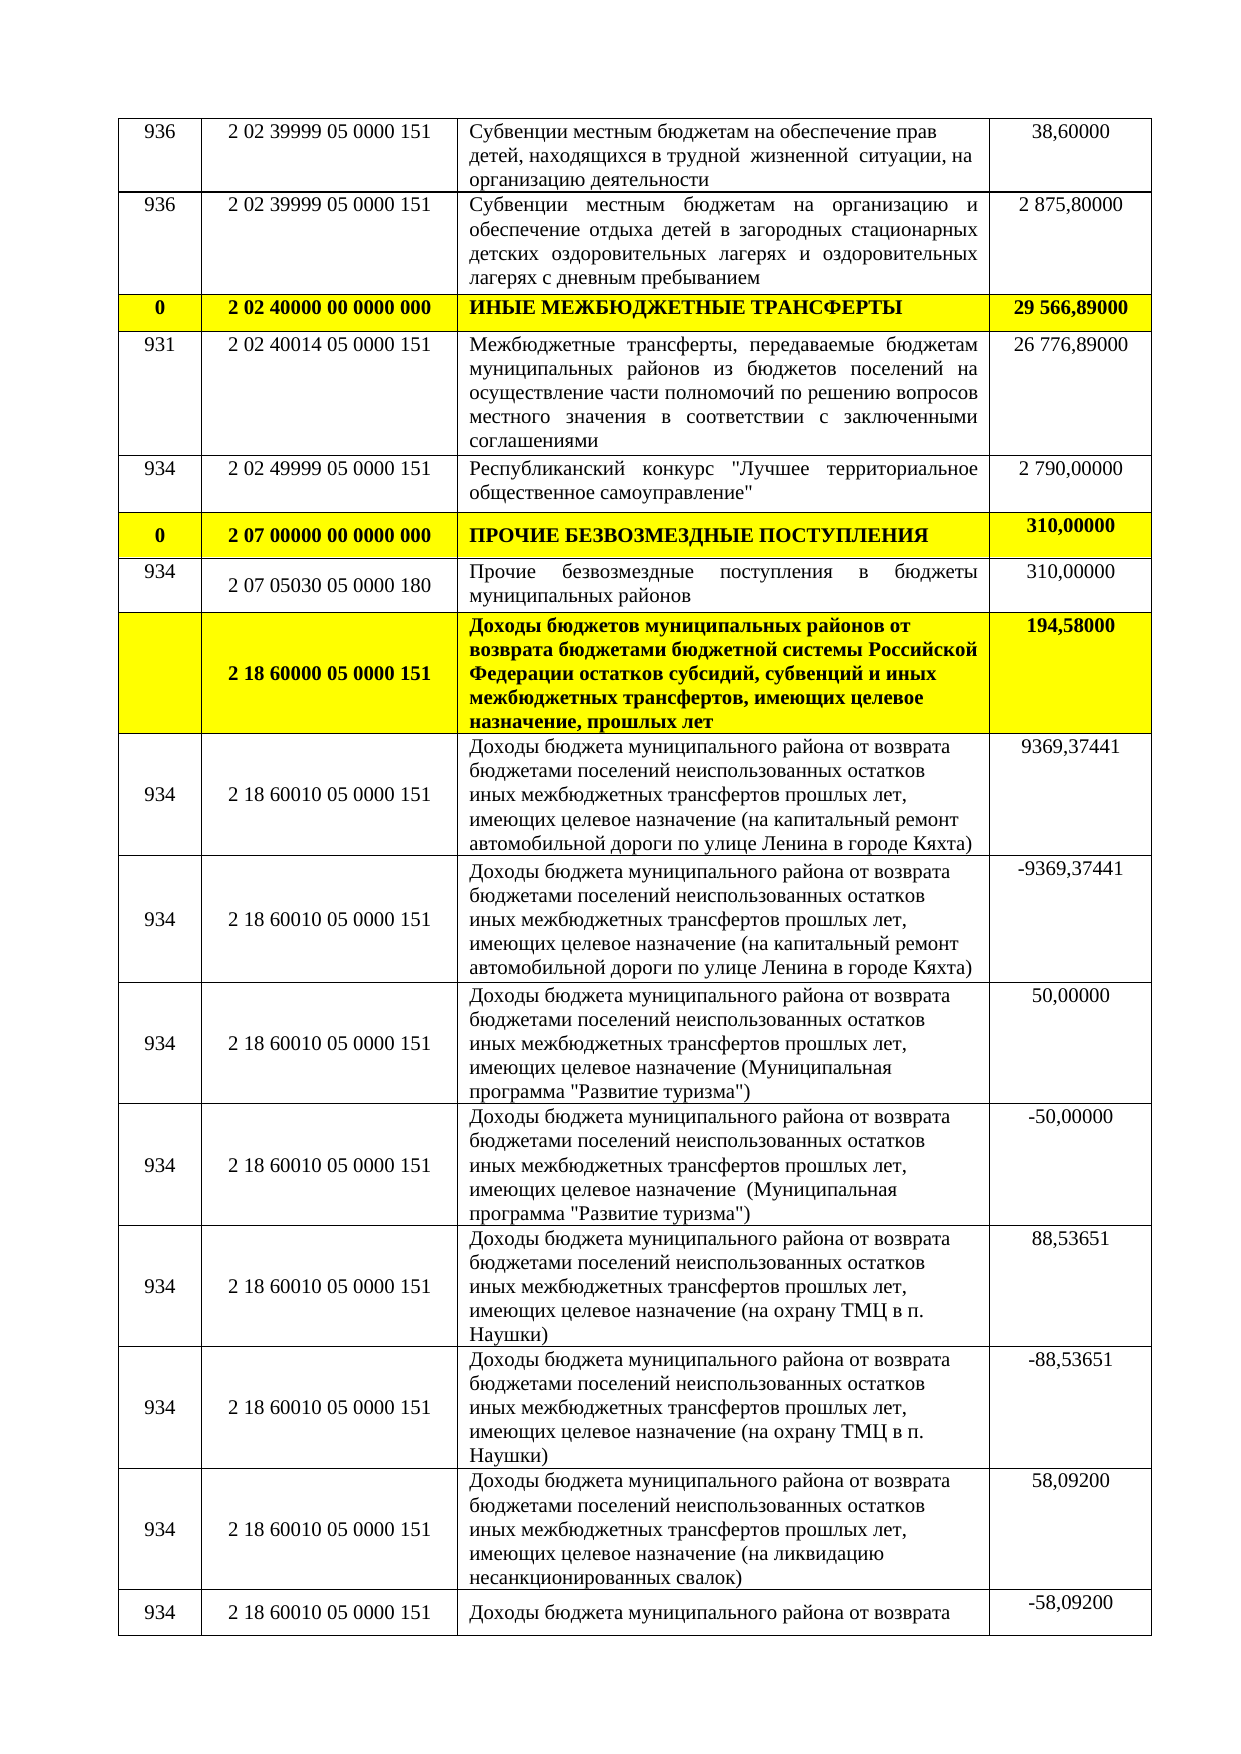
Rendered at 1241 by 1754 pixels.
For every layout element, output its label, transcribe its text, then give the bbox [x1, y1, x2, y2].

table_cell 310,00000 [990, 513, 1151, 557]
table_cell 2 18 60010 05 0000 151 [202, 1226, 457, 1346]
table_cell Доходы бюджета муниципального района от возврата бюджетами поселений неиспользованных остатков иных межбюджетных трансфертов прошлых лет, имеющих целевое назначение (на охрану ТМЦ в п. Наушки) [458, 1347, 989, 1467]
table_cell 934 [119, 559, 201, 612]
table_cell 2 02 39999 05 0000 151 [202, 193, 457, 294]
table_cell 2 02 49999 05 0000 151 [202, 456, 457, 512]
table_cell 934 [119, 1469, 201, 1589]
table_cell 2 18 60010 05 0000 151 [202, 1469, 457, 1589]
table_cell Доходы бюджета муниципального района от возврата бюджетами поселений неиспользованных остатков иных межбюджетных трансфертов прошлых лет, имеющих целевое назначение (Муниципальная программа "Развитие туризма") [458, 983, 989, 1103]
table_cell Доходы бюджета муниципального района от возврата бюджетами поселений неиспользованных остатков иных межбюджетных трансфертов прошлых лет, имеющих целевое назначение (Муниципальная программа "Развитие туризма") [458, 1104, 989, 1225]
table_cell 934 [119, 1226, 201, 1346]
table_cell Субвенции местным бюджетам на организацию и обеспечение отдыха детей в загородных стационарных детских оздоровительных лагерях и оздоровительных лагерях с дневным пребыванием [458, 193, 989, 294]
table_cell Межбюджетные трансферты, передаваемые бюджетам муниципальных районов из бюджетов поселений на осуществление части полномочий по решению вопросов местного значения в соответствии с заключенными соглашениями [458, 332, 989, 455]
table_cell Прочие безвозмездные поступления в бюджеты муниципальных районов [458, 559, 989, 612]
table_cell Доходы бюджета муниципального района от возврата бюджетами поселений неиспользованных остатков иных межбюджетных трансфертов прошлых лет, имеющих целевое назначение (на охрану ТМЦ в п. Наушки) [458, 1226, 989, 1346]
table_cell 2 875,80000 [990, 193, 1151, 294]
table_cell Доходы бюджетов муниципальных районов от возврата бюджетами бюджетной системы Российской Федерации остатков субсидий, субвенций и иных межбюджетных трансфертов, имеющих целевое назначение, прошлых лет [458, 613, 989, 733]
table_cell 934 [119, 1590, 201, 1635]
table_cell -88,53651 [990, 1347, 1151, 1467]
table_cell Доходы бюджета муниципального района от возврата бюджетами поселений неиспользованных остатков иных межбюджетных трансфертов прошлых лет, имеющих целевое назначение (на капитальный ремонт автомобильной дороги по улице Ленина в городе Кяхта) [458, 734, 989, 854]
table_cell 58,09200 [990, 1469, 1151, 1589]
table_cell Доходы бюджета муниципального района от возврата бюджетами поселений неиспользованных остатков иных межбюджетных трансфертов прошлых лет, имеющих целевое назначение (на капитальный ремонт автомобильной дороги по улице Ленина в городе Кяхта) [458, 856, 989, 982]
table_cell 9369,37441 [990, 734, 1151, 854]
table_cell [202, 1590, 457, 1635]
table_cell 2 02 40000 00 0000 000 [202, 295, 457, 331]
table_cell ПРОЧИЕ БЕЗВОЗМЕЗДНЫЕ ПОСТУПЛЕНИЯ [458, 513, 989, 557]
table_cell 934 [119, 983, 201, 1103]
table_cell 38,60000 [990, 119, 1151, 191]
table_cell Республиканский конкурс "Лучшее территориальное общественное самоуправление" [458, 456, 989, 512]
table_cell 26 776,89000 [990, 332, 1151, 455]
table_cell 2 18 60010 05 0000 151 [202, 856, 457, 982]
table_cell 2 07 05030 05 0000 180 [202, 559, 457, 612]
table_cell 2 07 00000 00 0000 000 [202, 513, 457, 557]
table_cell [458, 1590, 989, 1635]
table_cell 0 [119, 513, 201, 557]
table_cell Субвенции местным бюджетам на обеспечение прав детей, находящихся в трудной жизненной ситуации, на организацию деятельности [458, 119, 989, 191]
table_cell 50,00000 [990, 983, 1151, 1103]
table_cell [119, 613, 201, 733]
table_cell -9369,37441 [990, 856, 1151, 982]
table_cell 310,00000 [990, 559, 1151, 612]
table_cell 194,58000 [990, 613, 1151, 733]
table_cell 2 18 60010 05 0000 151 [202, 1347, 457, 1467]
table_cell 2 02 40014 05 0000 151 [202, 332, 457, 455]
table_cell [202, 119, 457, 191]
table_cell -58,09200 [990, 1590, 1151, 1635]
table_cell 2 18 60000 05 0000 151 [202, 613, 457, 733]
table_cell 2 18 60010 05 0000 151 [202, 983, 457, 1103]
table_cell 934 [119, 1104, 201, 1225]
table_cell 934 [119, 1347, 201, 1467]
table_cell 931 [119, 332, 201, 455]
table_cell 934 [119, 856, 201, 982]
table_cell 0 [119, 295, 201, 331]
table_cell ИНЫЕ МЕЖБЮДЖЕТНЫЕ ТРАНСФЕРТЫ [458, 295, 989, 331]
table_cell 2 18 60010 05 0000 151 [202, 1104, 457, 1225]
table_cell 2 790,00000 [990, 456, 1151, 512]
table_cell 934 [119, 456, 201, 512]
table_cell 934 [119, 734, 201, 854]
table_cell 88,53651 [990, 1226, 1151, 1346]
table_cell 936 [119, 193, 201, 294]
table_cell -50,00000 [990, 1104, 1151, 1225]
table_cell 936 [119, 119, 201, 191]
table_cell 29 566,89000 [990, 295, 1151, 331]
table_cell 2 18 60010 05 0000 151 [202, 734, 457, 854]
